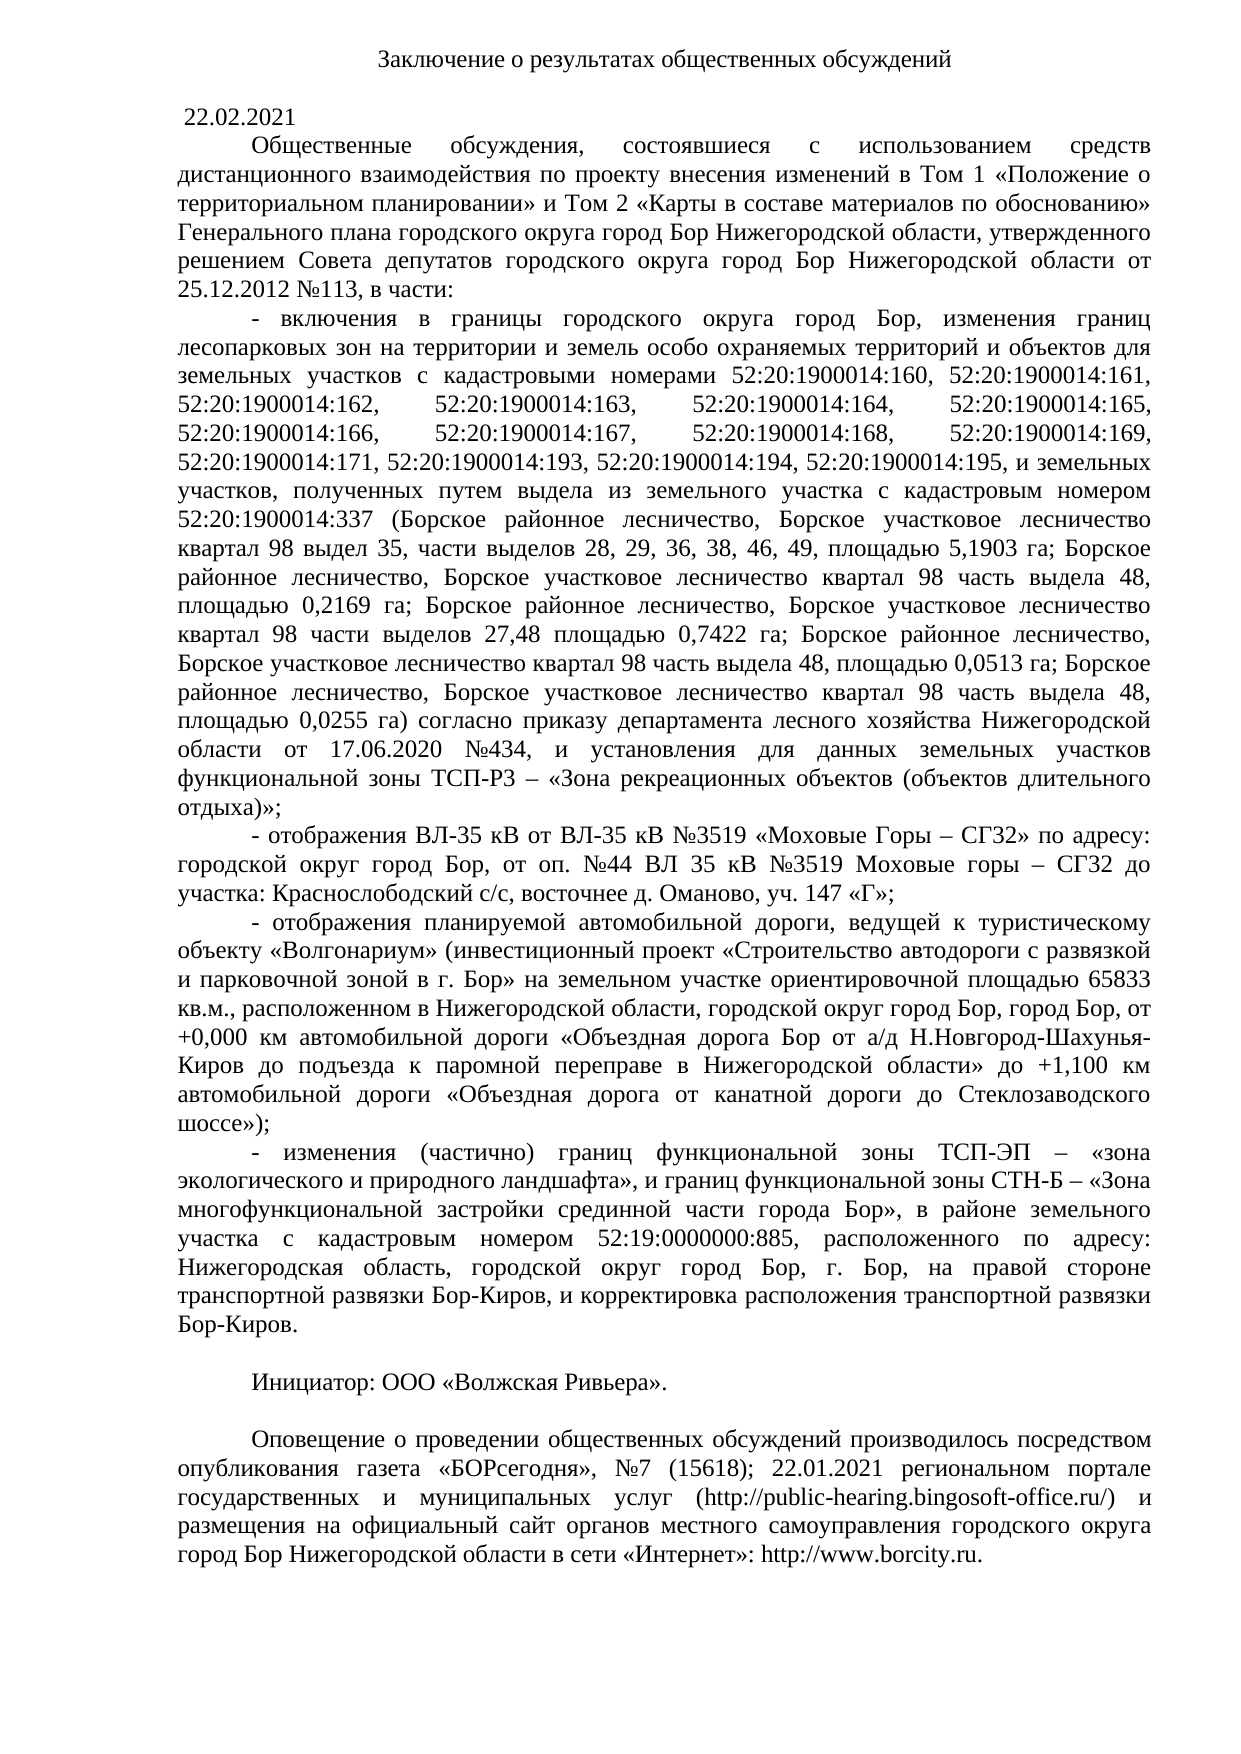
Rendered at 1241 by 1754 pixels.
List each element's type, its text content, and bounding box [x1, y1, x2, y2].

text 22.02.2021 [177, 102, 1152, 131]
text Общественные обсуждения, состоявшиеся с использованием средств дистанционного взаимодействия по проекту внесения изменений в Том 1 «Положение о территориальном планировании» и Том 2 «Карты в составе материалов по обоснованию» Генерального плана городского округа город Бор Нижегородской области, утвержденного решением Совета депутатов городского округа город Бор Нижегородской области от 25.12.2012 №113, в части: [177, 131, 1152, 303]
text Инициатор: ООО «Волжская Ривьера». [177, 1367, 1152, 1396]
text Заключение о результатах общественных обсуждений [177, 44, 1152, 73]
text Оповещение о проведении общественных обсуждений производилось посредством опубликования газета «БОРсегодня», №7 (15618); 22.01.2021 региональном портале государственных и муниципальных услуг (http://public-hearing.bingosoft-office.ru/) и размещения на официальный сайт органов местного самоуправления городского округа город Бор Нижегородской области в сети «Интернет»: http://www.borcity.ru. [177, 1424, 1152, 1568]
text - изменения (частично) границ функциональной зоны ТСП-ЭП – «зона экологического и природного ландшафта», и границ функциональной зоны СТН-Б – «Зона многофункциональной застройки срединной части города Бор», в районе земельного участка с кадастровым номером 52:19:0000000:885, расположенного по адресу: Нижегородская область, городской округ город Бор, г. Бор, на правой стороне транспортной развязки Бор-Киров, и корректировка расположения транспортной развязки Бор-Киров. [177, 1137, 1152, 1338]
text - включения в границы городского округа город Бор, изменения границ лесопарковых зон на территории и земель особо охраняемых территорий и объектов для земельных участков с кадастровыми номерами 52:20:1900014:160, 52:20:1900014:161, 52:20:1900014:162, 52:20:1900014:163, 52:20:1900014:164, 52:20:1900014:165, 52:20:1900014:166, 52:20:1900014:167, 52:20:1900014:168, 52:20:1900014:169, 52:20:1900014:171, 52:20:1900014:193, 52:20:1900014:194, 52:20:1900014:195, и земельных участков, полученных путем выдела из земельного участка с кадастровым номером 52:20:1900014:337 (Борское районное лесничество, Борское участковое лесничество квартал 98 выдел 35, части выделов 28, 29, 36, 38, 46, 49, площадью 5,1903 га; Борское районное лесничество, Борское участковое лесничество квартал 98 часть выдела 48, площадью 0,2169 га; Борское районное лесничество, Борское участковое лесничество квартал 98 части выделов 27,48 площадью 0,7422 га; Борское районное лесничество, Борское участковое лесничество квартал 98 часть выдела 48, площадью 0,0513 га; Борское районное лесничество, Борское участковое лесничество квартал 98 часть выдела 48, площадью 0,0255 га) согласно приказу департамента лесного хозяйства Нижегородской области от 17.06.2020 №434, и установления для данных земельных участков функциональной зоны ТСП-Р3 – «Зона рекреационных объектов (объектов длительного отдыха)»; [177, 303, 1152, 821]
text - отображения планируемой автомобильной дороги, ведущей к туристическому объекту «Волгонариум» (инвестиционный проект «Строительство автодороги с развязкой и парковочной зоной в г. Бор» на земельном участке ориентировочной площадью 65833 кв.м., расположенном в Нижегородской области, городской округ город Бор, город Бор, от +0,000 км автомобильной дороги «Объездная дорога Бор от а/д Н.Новгород-Шахунья-Киров до подъезда к паромной переправе в Нижегородской области» до +1,100 км автомобильной дороги «Объездная дорога от канатной дороги до Стеклозаводского шоссе»); [177, 907, 1152, 1137]
text - отображения ВЛ-35 кВ от ВЛ-35 кВ №3519 «Моховые Горы – СГ32» по адресу: городской округ город Бор, от оп. №44 ВЛ 35 кВ №3519 Моховые горы – СГ32 до участка: Краснослободский с/с, восточнее д. Оманово, уч. 147 «Г»; [177, 821, 1152, 907]
